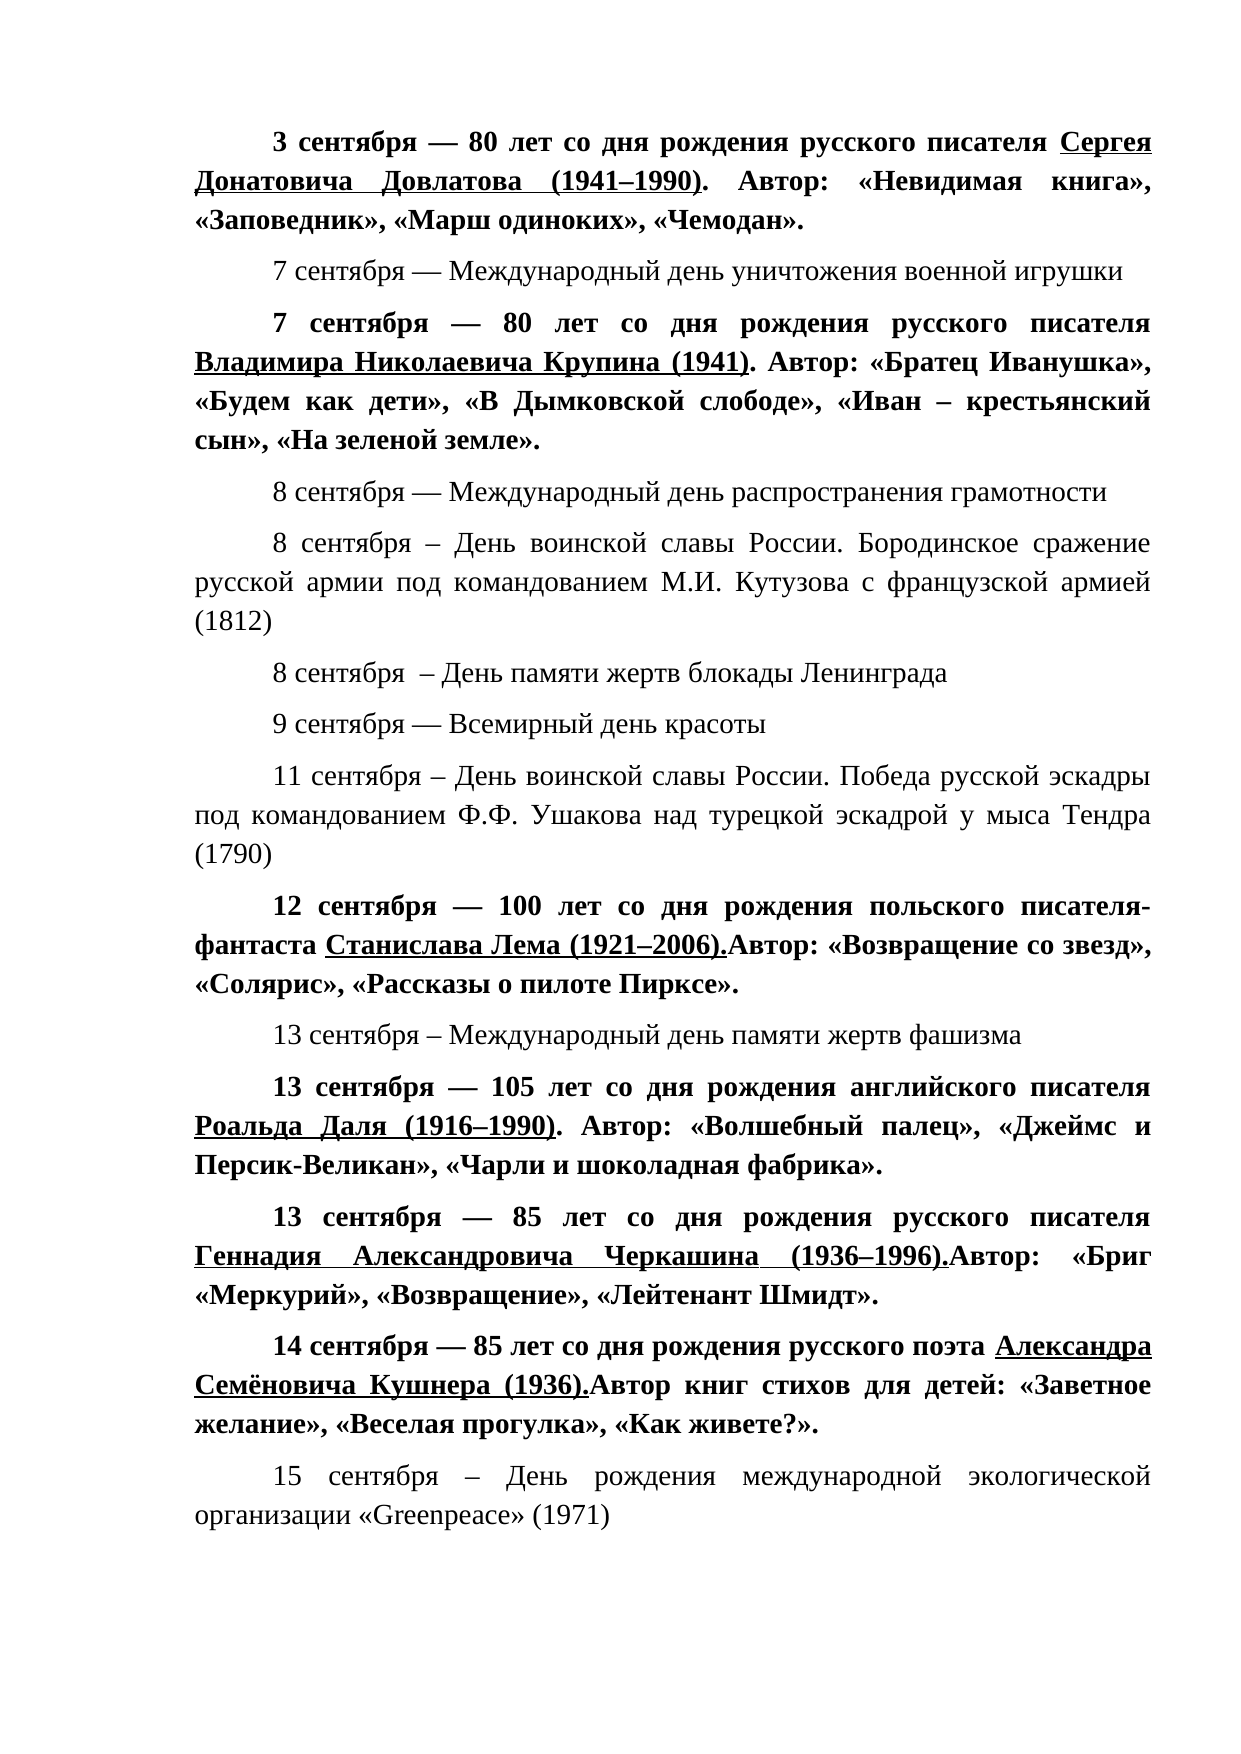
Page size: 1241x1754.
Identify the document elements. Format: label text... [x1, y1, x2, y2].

text 12 сентября — 100 лет со дня рождения польского писателя-фантаста Станислава Лема (1921–2006).Автор: «Возвращение со звезд», «Солярис», «Рассказы о пилоте Пирксе». [194, 882, 1152, 999]
text 7 сентября — Международный день уничтожения военной игрушки [194, 248, 1152, 287]
text 8 сентября – День памяти жертв блокады Ленинграда [194, 649, 1152, 688]
text 7 сентября — 80 лет со дня рождения русского писателя Владимира Николаевича Крупина (1941). Автор: «Братец Иванушка», «Будем как дети», «В Дымковской слободе», «Иван – крестьянский сын», «На зеленой земле». [194, 299, 1152, 456]
text 11 сентября – День воинской славы России. Победа русской эскадры под командованием Ф.Ф. Ушакова над турецкой эскадрой у мыса Тендра (1790) [194, 752, 1152, 870]
text 9 сентября — Всемирный день красоты [194, 701, 1152, 740]
text 8 сентября – День воинской славы России. Бородинское сражение русской армии под командованием М.И. Кутузова с французской армией (1812) [194, 520, 1152, 637]
text 3 сентября — 80 лет со дня рождения русского писателя Сергея Донатовича Довлатова (1941–1990). Автор: «Невидимая книга», «Заповедник», «Марш одиноких», «Чемодан». [194, 118, 1152, 235]
text 15 сентября – День рождения международной экологической организации «Greenpeace» (1971) [194, 1452, 1152, 1531]
text 13 сентября — 105 лет со дня рождения английского писателя Роальда Даля (1916–1990). Автор: «Волшебный палец», «Джеймс и Персик-Великан», «Чарли и шоколадная фабрика». [194, 1063, 1152, 1181]
text 13 сентября — 85 лет со дня рождения русского писателя Геннадия Александровича Черкашина (1936–1996).Автор: «Бриг «Меркурий», «Возвращение», «Лейтенант Шмидт». [194, 1193, 1152, 1310]
text 8 сентября — Международный день распространения грамотности [194, 468, 1152, 507]
text 14 сентября — 85 лет со дня рождения русского поэта Александра Семёновича Кушнера (1936).Автор книг стихов для детей: «Заветное желание», «Веселая прогулка», «Как живете?». [194, 1323, 1152, 1440]
text 13 сентября – Международный день памяти жертв фашизма [194, 1012, 1152, 1051]
